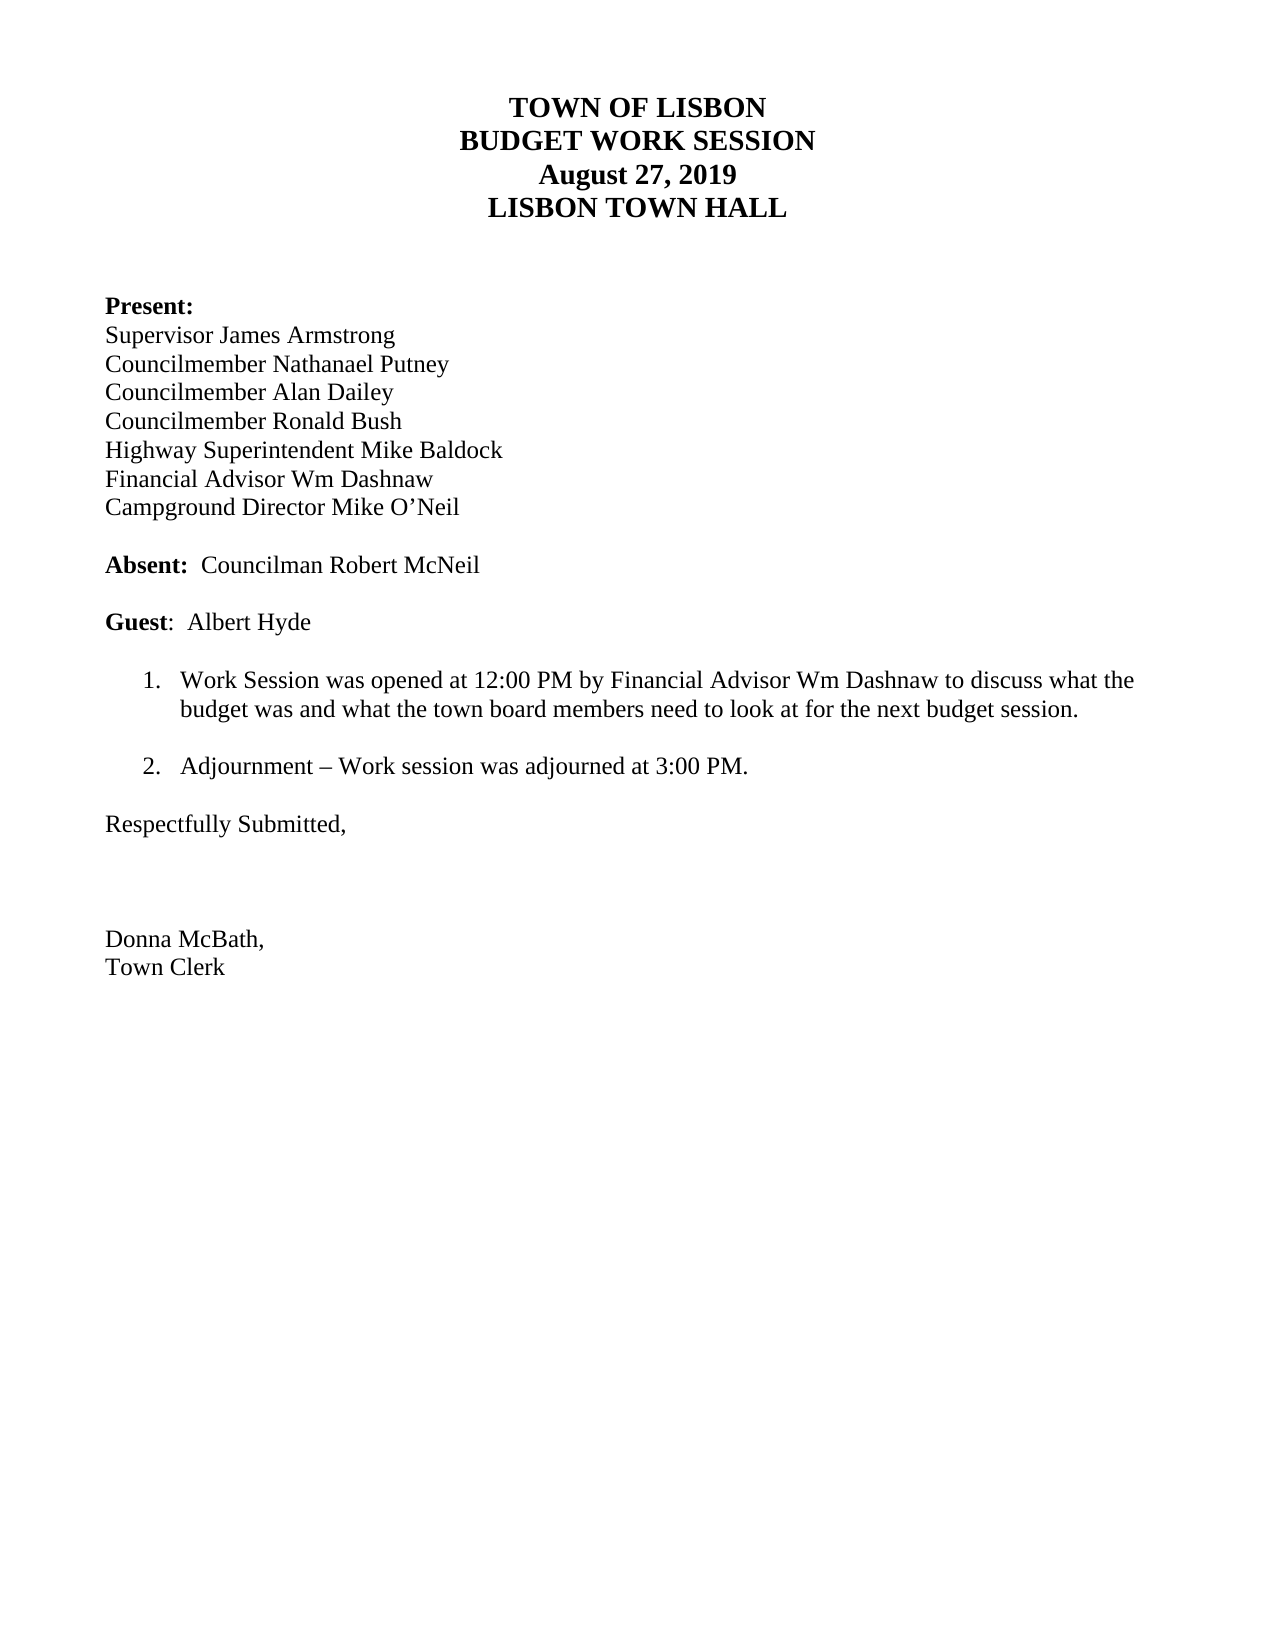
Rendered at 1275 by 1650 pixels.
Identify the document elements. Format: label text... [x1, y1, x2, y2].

text Councilmember Nathanael Putney [105, 349, 1170, 377]
text TOWN OF LISBON [105, 90, 1170, 123]
text Councilmember Ronald Bush [105, 406, 1170, 435]
text Highway Superintendent Mike Baldock [105, 435, 1170, 464]
text Donna McBath, [105, 924, 1170, 952]
list Work Session was opened at 12:00 PM by Financial Advisor Wm Dashnaw to discuss what the budget was and what the town board members need to look at for the next budget session. [142, 665, 1170, 722]
text LISBON TOWN HALL [105, 191, 1170, 224]
text Guest: Albert Hyde [105, 607, 1170, 636]
text Town Clerk [105, 952, 1170, 981]
text Present: [105, 291, 1170, 320]
text Supervisor James Armstrong [105, 320, 1170, 349]
title BUDGET WORK SESSION [105, 123, 1170, 157]
text Respectfully Submitted, [105, 809, 1170, 837]
list Adjournment – Work session was adjourned at 3:00 PM. [142, 751, 1170, 780]
text Councilmember Alan Dailey [105, 377, 1170, 406]
text Financial Advisor Wm Dashnaw [105, 464, 1170, 492]
text Absent: Councilman Robert McNeil [105, 550, 1170, 579]
subtitle August 27, 2019 [105, 157, 1170, 191]
text Campground Director Mike O’Neil [105, 492, 1170, 521]
